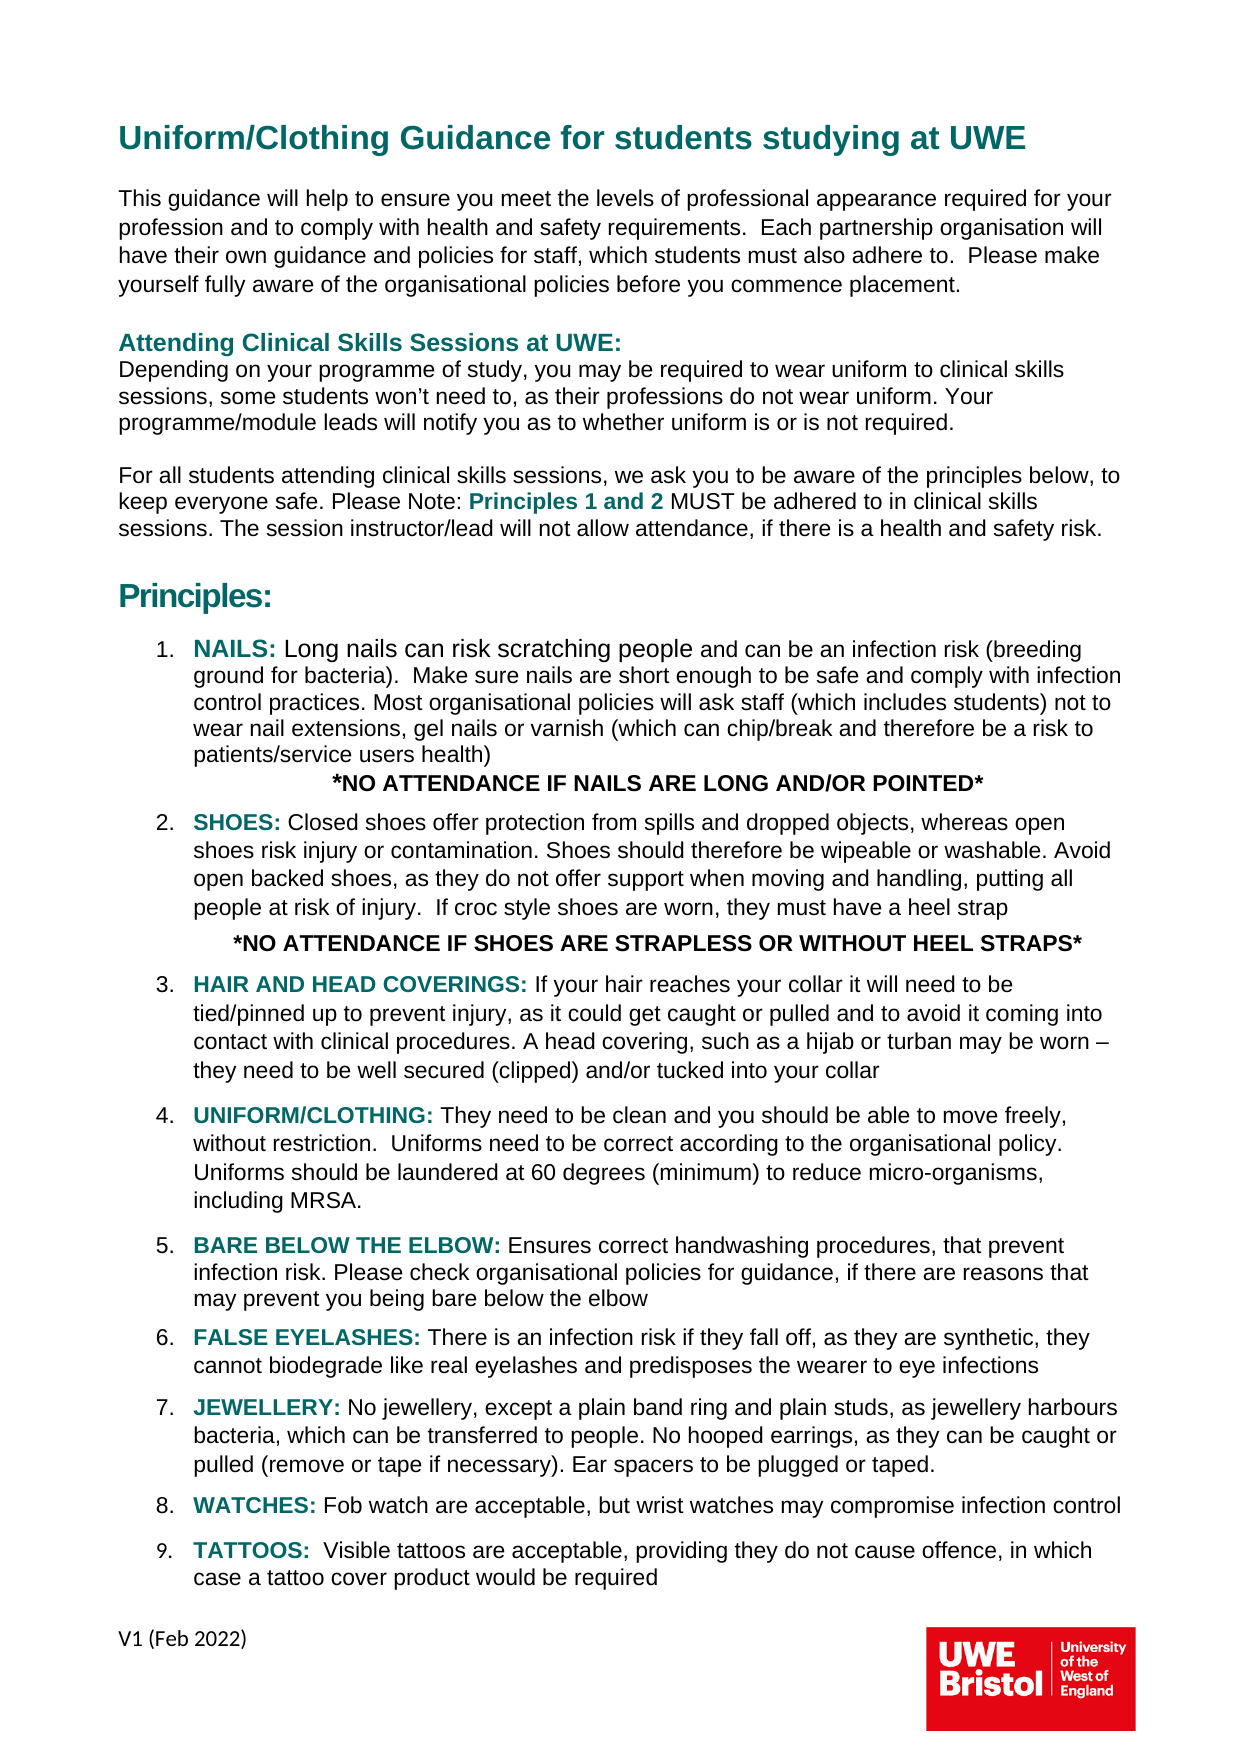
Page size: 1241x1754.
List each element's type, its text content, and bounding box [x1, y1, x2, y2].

text Principles: [118, 576, 1122, 614]
list JEWELLERY: No jewellery, except a plain band ring and plain studs, as jewellery harbours bacteria, which can be transferred to people. No hooped earrings, as they can be caught or pulled (remove or tape if necessary). Ear spacers to be plugged or taped. [156, 1394, 1122, 1477]
list NAILS: Long nails can risk scratching people and can be an infection risk (breeding ground for bacteria). Make sure nails are short enough to be safe and comply with infection control practices. Most organisational policies will ask staff (which includes students) not to wear nail extensions, gel nails or varnish (which can chip/break and therefore be a risk to patients/service users health) [156, 634, 1122, 768]
text *NO ATTENDANCE IF SHOES ARE STRAPLESS OR WITHOUT HEEL STRAPS* [193, 930, 1122, 956]
list HAIR AND HEAD COVERINGS: If your hair reaches your collar it will need to be tied/pinned up to prevent injury, as it could get caught or pulled and to avoid it coming into contact with clinical procedures. A head covering, such as a hijab or turban may be worn – they need to be well secured (clipped) and/or tucked into your collar [156, 971, 1122, 1083]
text For all students attending clinical skills sessions, we ask you to be aware of the principles below, to keep everyone safe. Please Note: Principles 1 and 2 MUST be adhered to in clinical skills sessions. The session instructor/lead will not allow attendance, if there is a health and safety risk. [118, 462, 1122, 541]
picture [926, 1627, 1136, 1731]
list UNIFORM/CLOTHING: They need to be clean and you should be able to move freely, without restriction. Uniforms need to be correct according to the organisational policy. Uniforms should be laundered at 60 degrees (minimum) to reduce micro-organisms, including MRSA. [156, 1102, 1122, 1213]
list SHOES: Closed shoes offer protection from spills and dropped objects, whereas open shoes risk injury or contamination. Shoes should therefore be wipeable or washable. Avoid open backed shoes, as they do not offer support when moving and handling, putting all people at risk of injury. If croc style shoes are worn, they must have a heel strap [156, 808, 1122, 920]
text Attending Clinical Skills Sessions at UWE: [118, 328, 1122, 356]
list BARE BELOW THE ELBOW: Ensures correct handwashing procedures, that prevent infection risk. Please check organisational policies for guidance, if there are reasons that may prevent you being bare below the elbow [156, 1232, 1122, 1311]
text Depending on your programme of study, you may be required to wear uniform to clinical skills sessions, some students won’t need to, as their professions do not wear uniform. Your programme/module leads will notify you as to whether uniform is or is not required. [118, 356, 1122, 435]
text This guidance will help to ensure you meet the levels of professional appearance required for your profession and to comply with health and safety requirements. Each partnership organisation will have their own guidance and policies for staff, which students must also adhere to. Please make yourself fully aware of the organisational policies before you commence placement. [118, 185, 1122, 297]
list WATCHES: Fob watch are acceptable, but wrist watches may compromise infection control [156, 1492, 1122, 1518]
list FALSE EYELASHES: There is an infection risk if they fall off, as they are synthetic, they cannot biodegrade like real eyelashes and predisposes the wearer to eye infections [156, 1324, 1122, 1379]
text Uniform/Clothing Guidance for students studying at UWE [118, 118, 1122, 157]
text *NO ATTENDANCE IF NAILS ARE LONG AND/OR POINTED* [193, 768, 1122, 797]
list TATTOOS: Visible tattoos are acceptable, providing they do not cause offence, in which case a tattoo cover product would be required [156, 1536, 1122, 1590]
